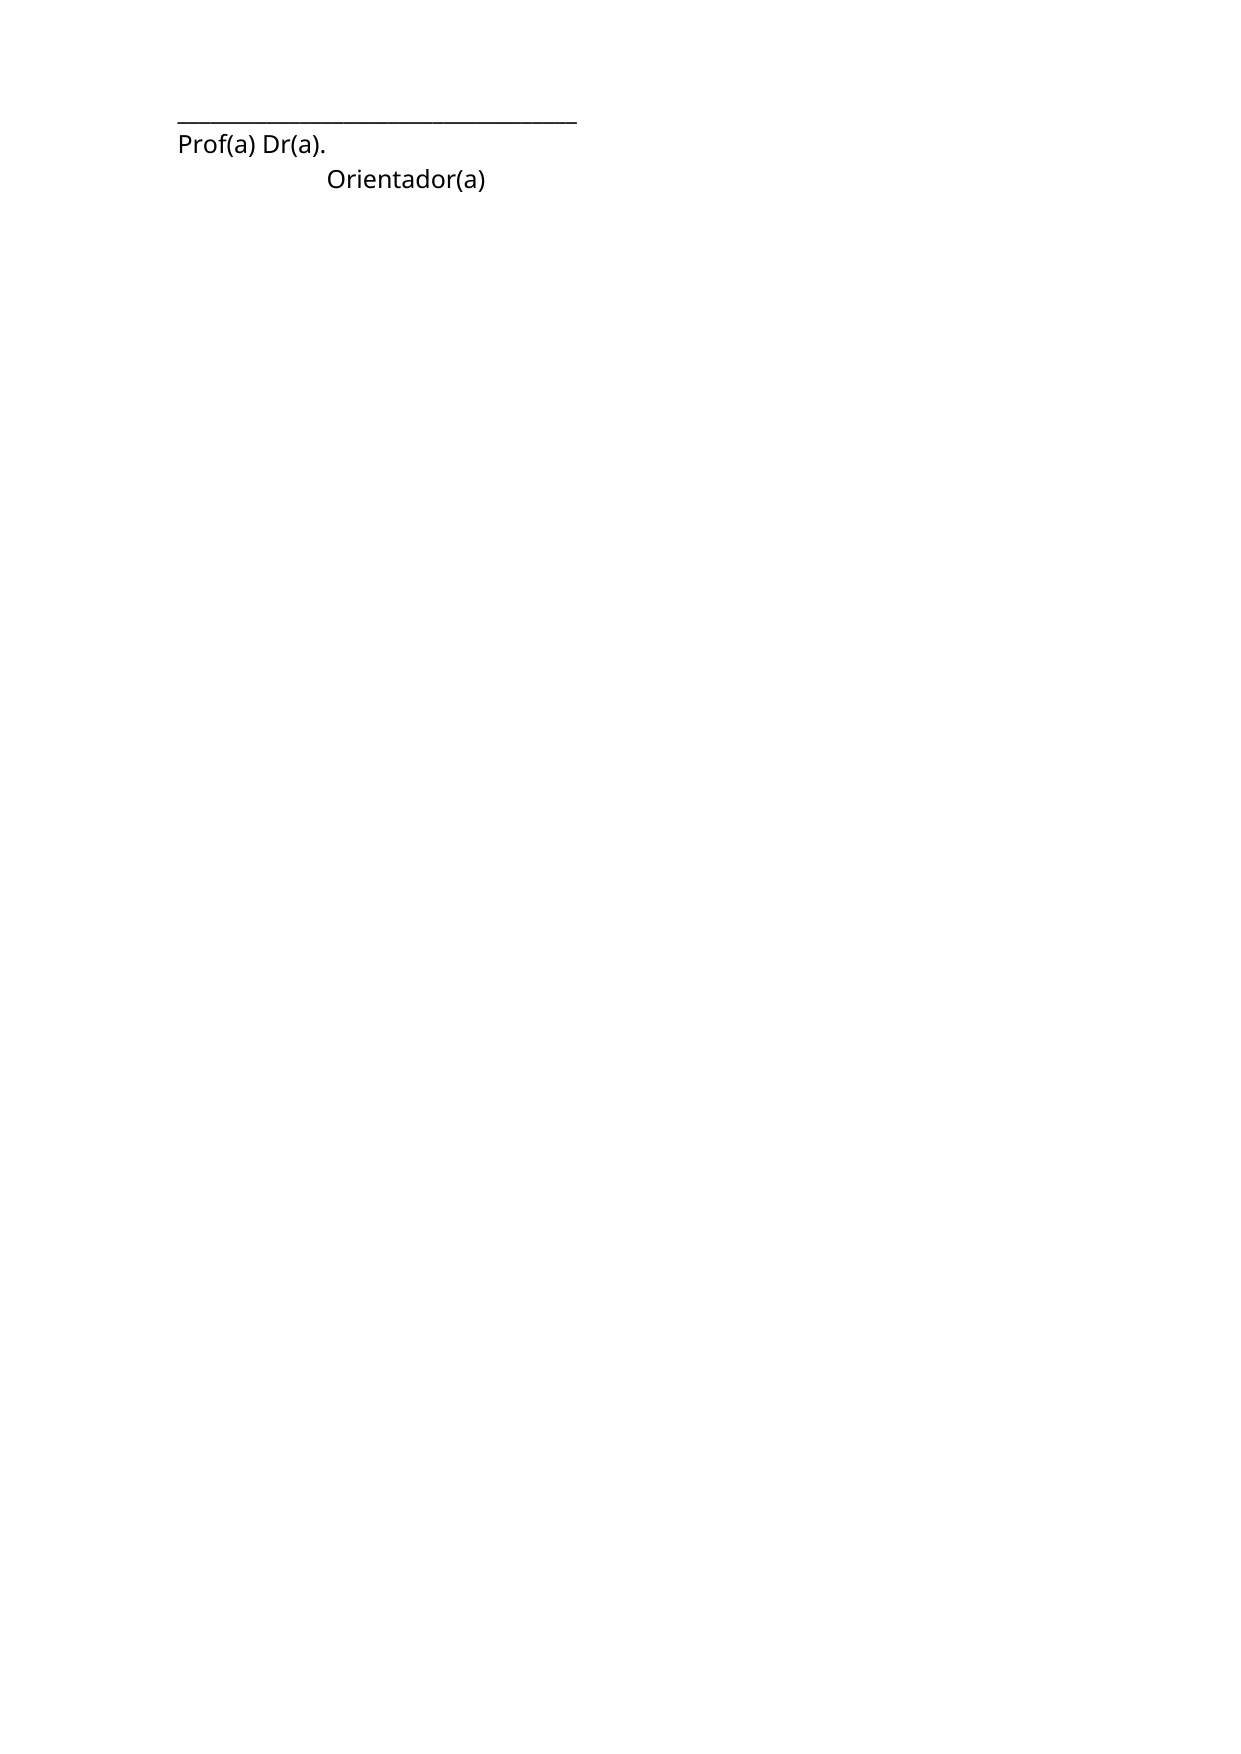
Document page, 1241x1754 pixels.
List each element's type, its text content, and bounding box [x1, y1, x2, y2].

text ____________________________________ [177, 93, 1063, 127]
text Prof(a) Dr(a). [177, 127, 1063, 161]
text Orientador(a) [177, 161, 1063, 195]
